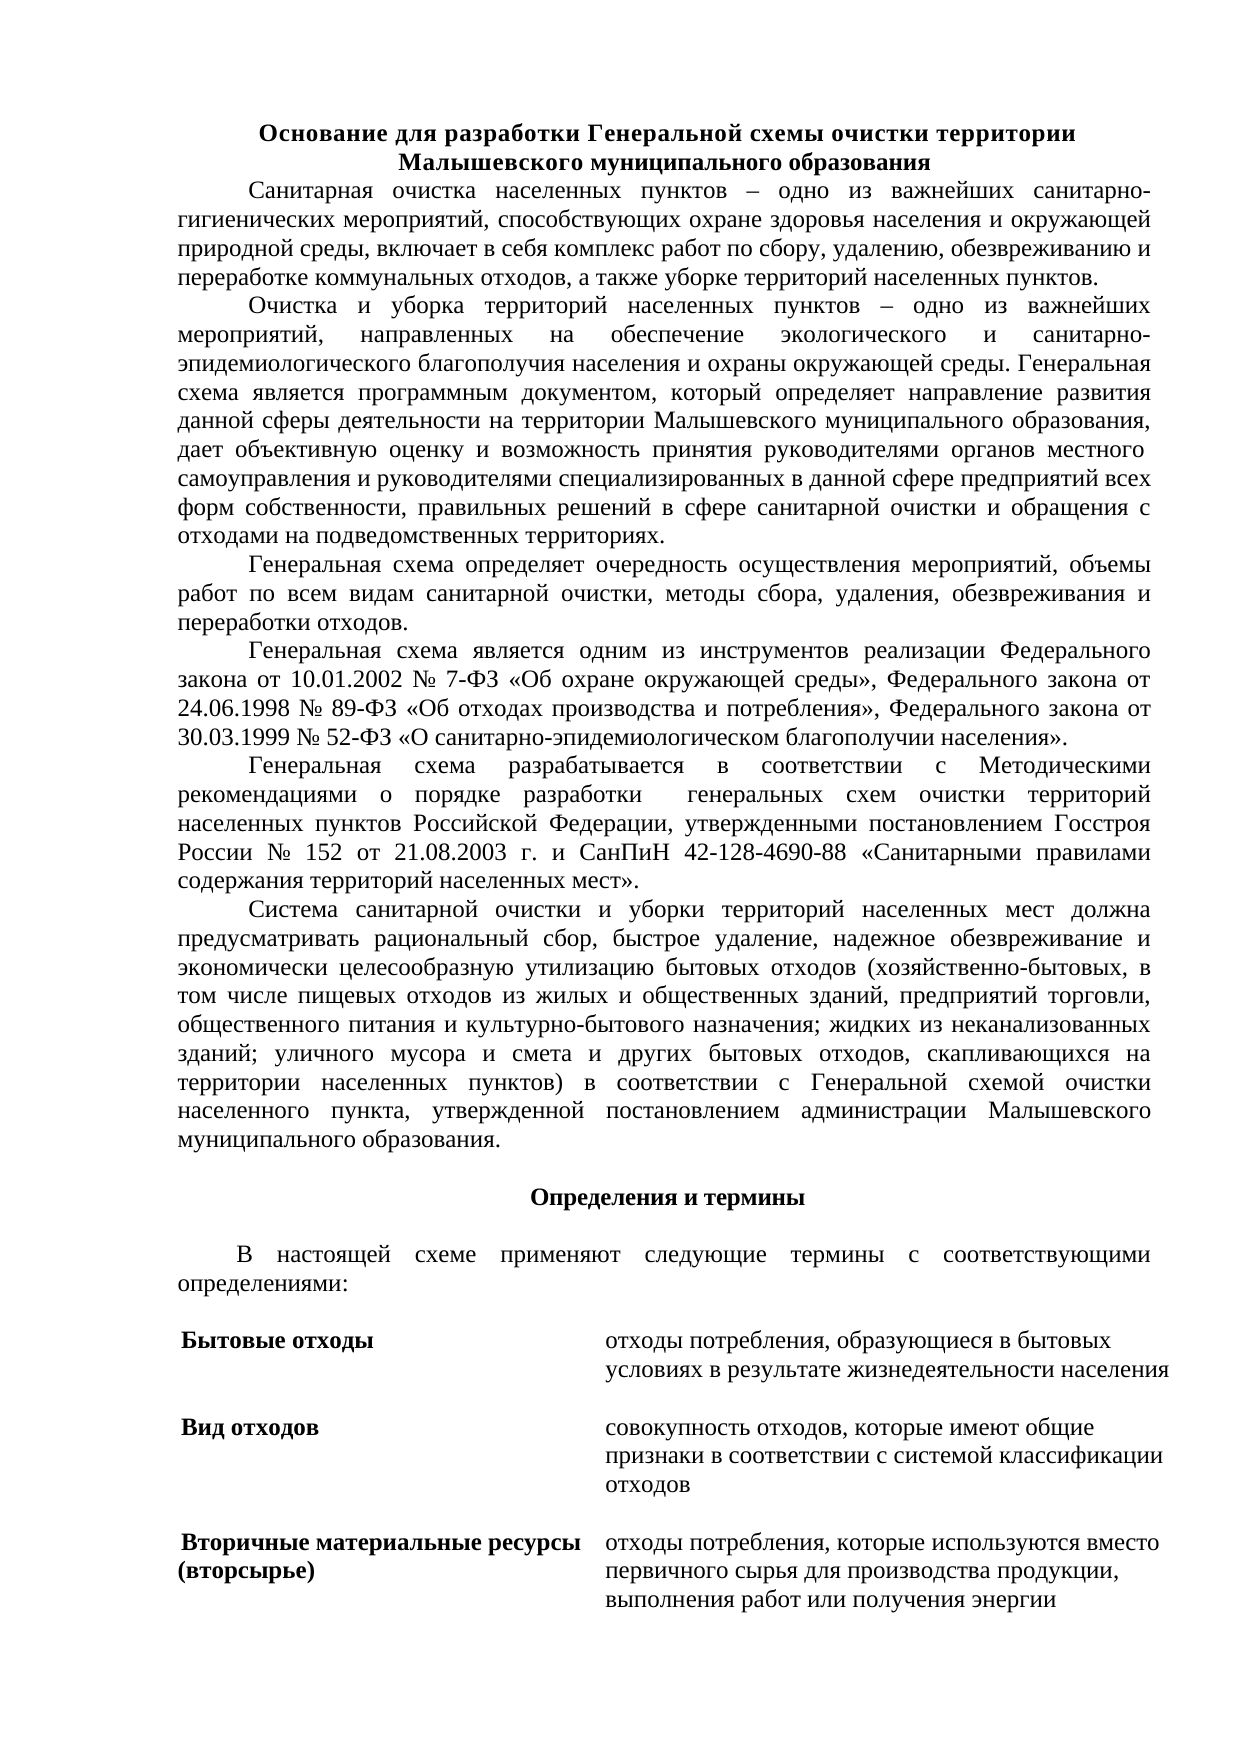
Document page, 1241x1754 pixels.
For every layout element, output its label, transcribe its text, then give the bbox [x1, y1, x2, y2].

text Генеральная схема является одним из инструментов реализации Федерального закона от 10.01.2002 № 7-ФЗ «Об охране окружающей среды», Федерального закона от 24.06.1998 № 89-ФЗ «Об отходах производства и потребления», Федерального закона от 30.03.1999 № 52-ФЗ «О санитарно-эпидемиологическом благополучии населения». [177, 636, 1152, 751]
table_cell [594, 1527, 1196, 1613]
text Генеральная схема разрабатывается в соответствии с Методическими рекомендациями о порядке разработки генеральных схем очистки территорий населенных пунктов Российской Федерации, утвержденными постановлением Госстроя России № 152 от 21.08.2003 г. и СанПиН 42-128-4690-88 «Санитарными правилами содержания территорий населенных мест». [177, 751, 1152, 894]
table_cell Вид отходов [166, 1383, 594, 1527]
text В настоящей схеме применяют следующие термины с соответствующими определениями: [177, 1239, 1152, 1297]
text Очистка и уборка территорий населенных пунктов – одно из важнейших мероприятий, направленных на обеспечение экологического и санитарно-эпидемиологического благополучия населения и охраны окружающей среды. Генеральная схема является программным документом, который определяет направление развития данной сферы деятельности на территории Малышевского муниципального образования, дает объективную оценку и возможность принятия руководителями органов местного самоуправления и руководителями специализированных в данной сфере предприятий всех форм собственности, правильных решений в сфере санитарной очистки и обращения с отходами на подведомственных территориях. [177, 291, 1152, 549]
text Санитарная очистка населенных пунктов – одно из важнейших санитарно-гигиенических мероприятий, способствующих охране здоровья населения и окружающей природной среды, включает в себя комплекс работ по сбору, удалению, обезвреживанию и переработке коммунальных отходов, а также уборке территорий населенных пунктов. [177, 176, 1152, 291]
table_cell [166, 1527, 594, 1613]
text Основание для разработки Генеральной схемы очистки территории Малышевского муниципального образования [177, 118, 1152, 176]
text Система санитарной очистки и уборки территорий населенных мест должна предусматривать рациональный сбор, быстрое удаление, надежное обезвреживание и экономически целесообразную утилизацию бытовых отходов (хозяйственно-бытовых, в том числе пищевых отходов из жилых и общественных зданий, предприятий торговли, общественного питания и культурно-бытового назначения; жидких из неканализованных зданий; уличного мусора и смета и других бытовых отходов, скапливающихся на территории населенных пунктов) в соответствии с Генеральной схемой очистки населенного пункта, утвержденной постановлением администрации Малышевского муниципального образования. [177, 894, 1152, 1153]
text Определения и термины [177, 1182, 1152, 1211]
table_cell совокупность отходов, которые имеют общие признаки в соответствии с системой классификации отходов [594, 1383, 1196, 1527]
text Генеральная схема определяет очередность осуществления мероприятий, объемы работ по всем видам санитарной очистки, методы сбора, удаления, обезвреживания и переработки отходов. [177, 549, 1152, 636]
table_header Бытовые отходы [166, 1326, 594, 1383]
table_header отходы потребления, образующиеся в бытовых условиях в результате жизнедеятельности населения [594, 1326, 1196, 1383]
